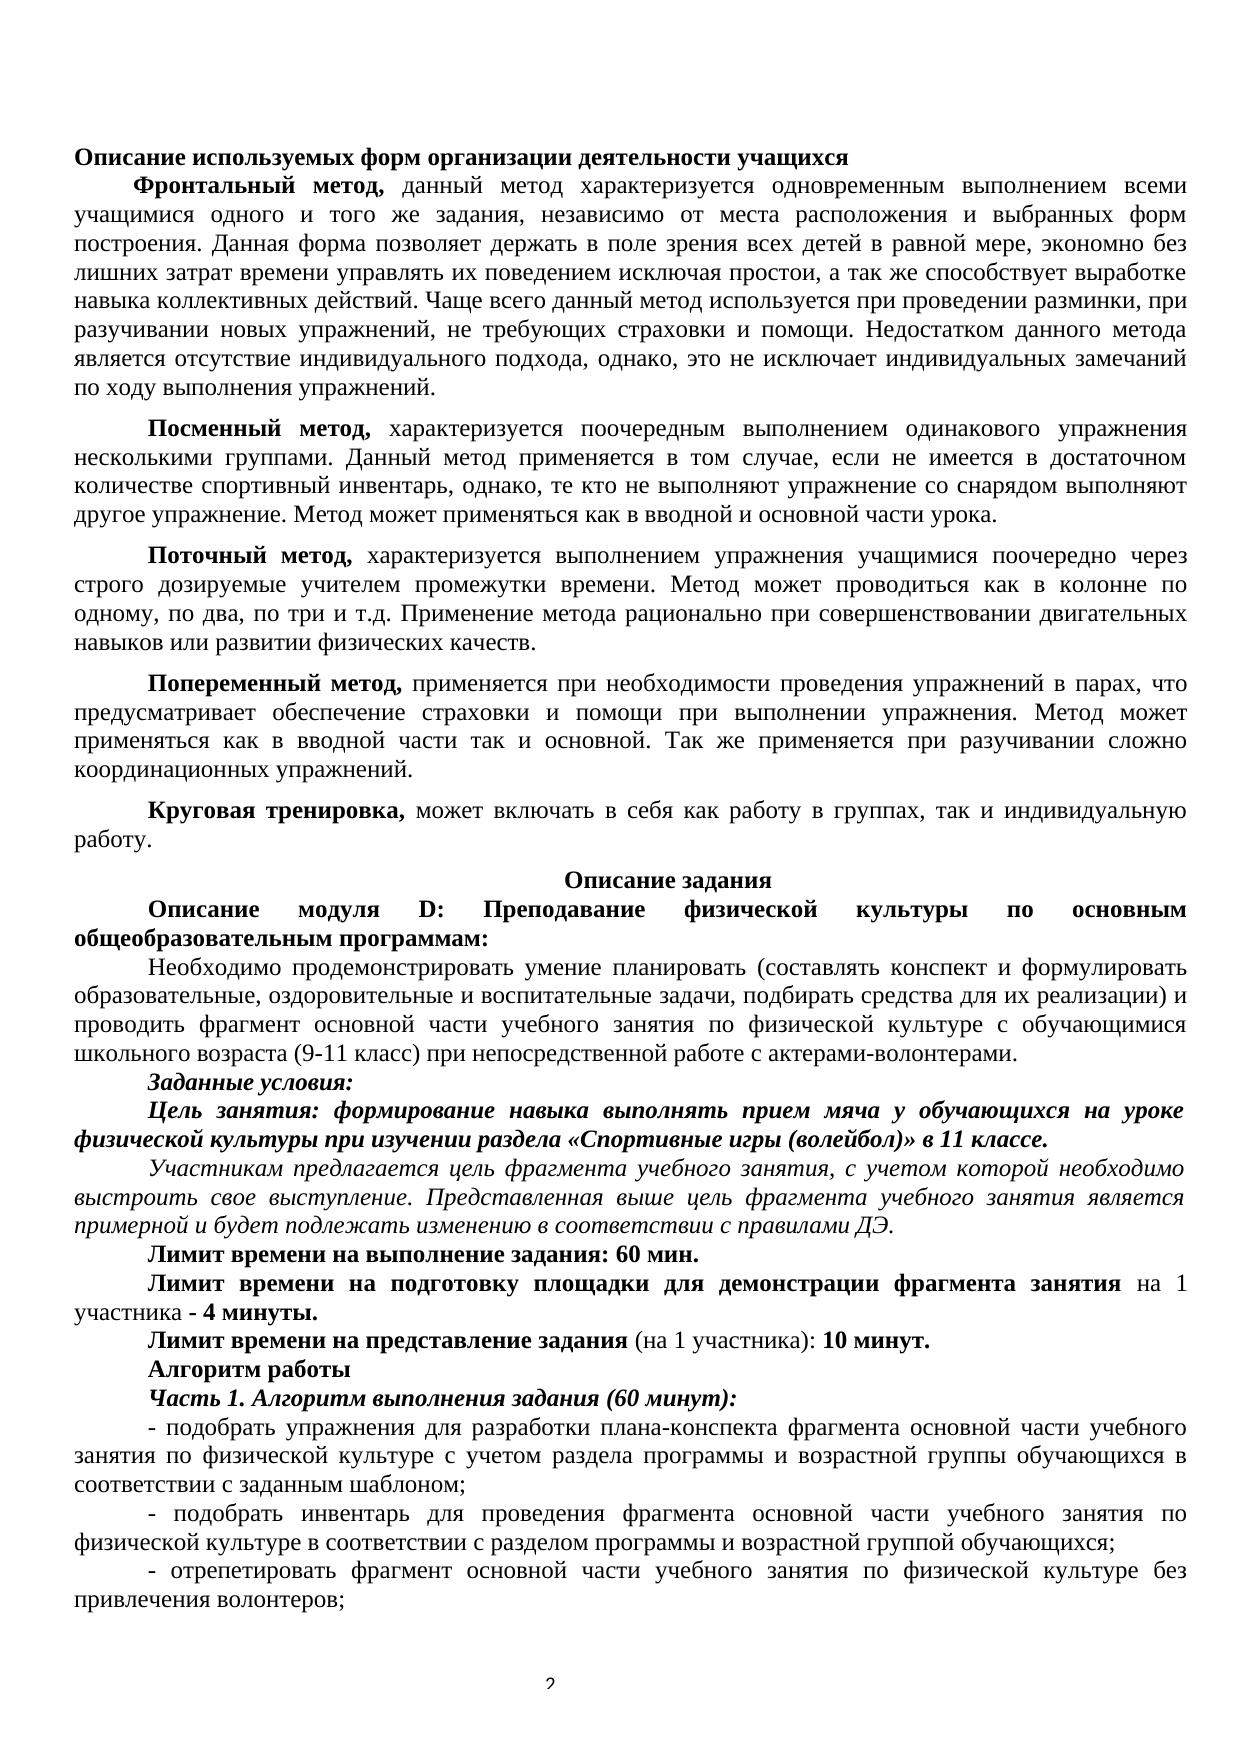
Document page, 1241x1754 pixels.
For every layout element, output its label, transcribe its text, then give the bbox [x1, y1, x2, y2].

text Алгоритм работы [74, 1354, 1188, 1383]
text - отрепетировать фрагмент основной части учебного занятия по физической культуре без привлечения волонтеров; [74, 1555, 1188, 1613]
text Лимит времени на представление задания (на 1 участника): 10 минут. [74, 1325, 1188, 1354]
text Часть 1. Алгоритм выполнения задания (60 минут): [74, 1383, 1188, 1412]
text Заданные условия: [74, 1067, 1188, 1095]
text Посменный метод, характеризуется поочередным выполнением одинакового упражнения несколькими группами. Данный метод применяется в том случае, если не имеется в достаточном количестве спортивный инвентарь, однако, те кто не выполняют упражнение со снарядом выполняют другое упражнение. Метод может применяться как в вводной и основной части урока. [74, 413, 1188, 528]
text Фронтальный метод, данный метод характеризуется одновременным выполнением всеми учащимися одного и того же задания, независимо от места расположения и выбранных форм построения. Данная форма позволяет держать в поле зрения всех детей в равной мере, экономно без лишних затрат времени управлять их поведением исключая простои, а так же способствует выработке навыка коллективных действий. Чаще всего данный метод используется при проведении разминки, при разучивании новых упражнений, не требующих страховки и помощи. Недостатком данного метода является отсутствие индивидуального подхода, однако, это не исключает индивидуальных замечаний по ходу выполнения упражнений. [74, 170, 1188, 400]
text Лимит времени на подготовку площадки для демонстрации фрагмента занятия на 1 участника - 4 минуты. [74, 1268, 1188, 1325]
text Участникам предлагается цель фрагмента учебного занятия, с учетом которой необходимо выстроить свое выступление. Представленная выше цель фрагмента учебного занятия является примерной и будет подлежать изменению в соответствии с правилами ДЭ. [74, 1153, 1188, 1239]
text - подобрать упражнения для разработки плана-конспекта фрагмента основной части учебного занятия по физической культуре с учетом раздела программы и возрастной группы обучающихся в соответствии с заданным шаблоном; [74, 1412, 1188, 1498]
text Лимит времени на выполнение задания: 60 мин. [74, 1239, 1188, 1268]
text Поточный метод, характеризуется выполнением упражнения учащимися поочередно через строго дозируемые учителем промежутки времени. Метод может проводиться как в колонне по одному, по два, по три и т.д. Применение метода рационально при совершенствовании двигательных навыков или развитии физических качеств. [74, 540, 1188, 655]
text Круговая тренировка, может включать в себя как работу в группах, так и индивидуальную работу. [74, 795, 1188, 853]
text Попеременный метод, применяется при необходимости проведения упражнений в парах, что предусматривает обеспечение страховки и помощи при выполнении упражнения. Метод может применяться как в вводной части так и основной. Так же применяется при разучивании сложно координационных упражнений. [74, 668, 1188, 783]
text - подобрать инвентарь для проведения фрагмента основной части учебного занятия по физической культуре в соответствии с разделом программы и возрастной группой обучающихся; [74, 1498, 1188, 1555]
text Необходимо продемонстрировать умение планировать (составлять конспект и формулировать образовательные, оздоровительные и воспитательные задачи, подбирать средства для их реализации) и проводить фрагмент основной части учебного занятия по физической культуре с обучающимися школьного возраста (9-11 класс) при непосредственной работе с актерами-волонтерами. [74, 952, 1188, 1067]
text Описание модуля D: Преподавание физической культуры по основным общеобразовательным программам: [74, 894, 1188, 952]
text Цель занятия: формирование навыка выполнять прием мяча у обучающихся на уроке физической культуры при изучении раздела «Спортивные игры (волейбол)» в 11 классе. [74, 1095, 1188, 1153]
text Описание задания [74, 865, 1188, 894]
text Описание используемых форм организации деятельности учащихся [74, 142, 1188, 170]
